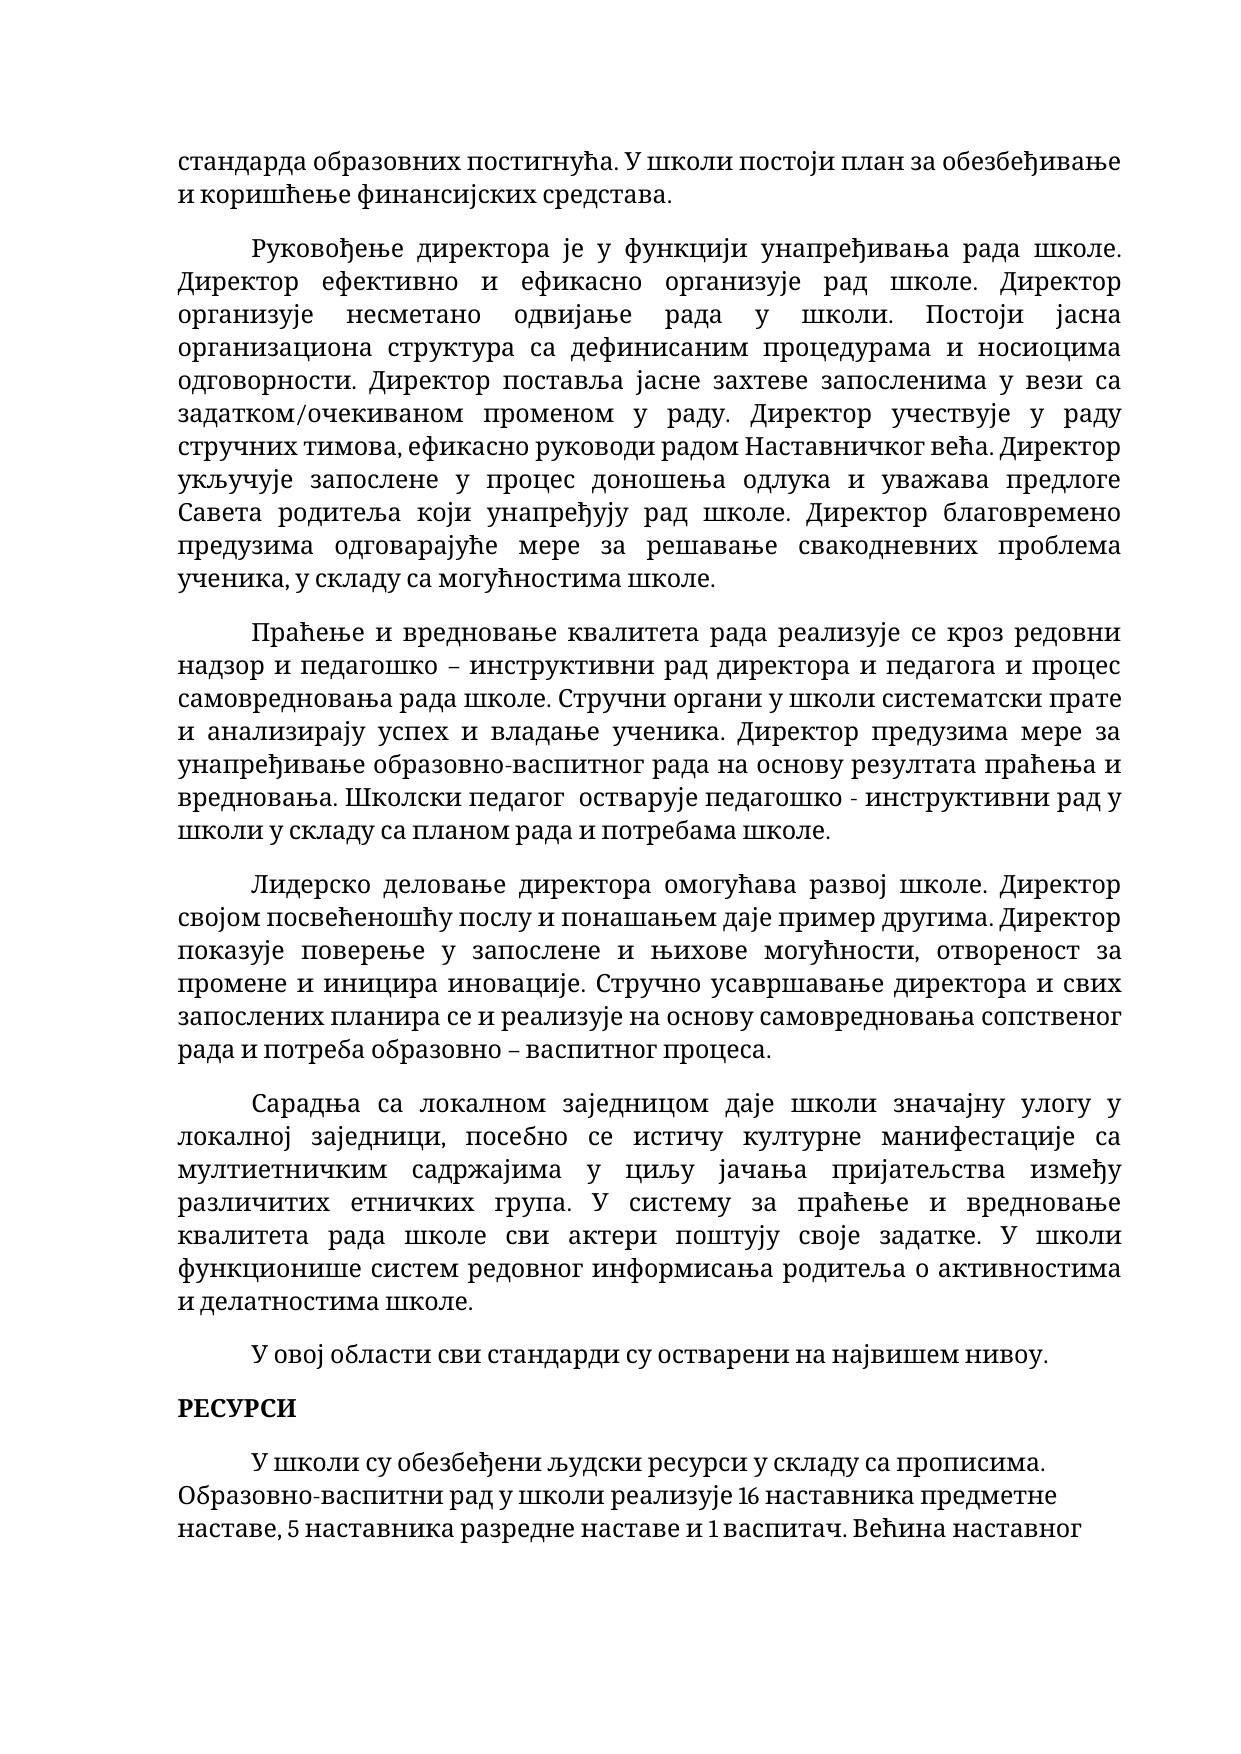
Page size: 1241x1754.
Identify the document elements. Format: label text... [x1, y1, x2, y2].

text Руковођење директора је у функцији унапређивања рада школе. Директор ефективно и ефикасно организује рад школе. Директор организује несметано одвијање рада у школи. Постоји јасна организациона структура са дефинисаним процедурама и носиоцима одговорности. Директор поставља јасне захтеве запосленима у вези са задатком/очекиваном променом у раду. Директор учествује у раду стручних тимова, ефикасно руководи радом Наставничког већа. Директор укључује запослене у процес доношења одлука и уважава предлоге Савета родитеља који унапређују рад школе. Директор благовремено предузима одговарајуће мере за решавање свакодневних проблема ученика, у складу са могућностима школе. [177, 234, 1122, 593]
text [177, 148, 1122, 209]
text У овој области сви стандарди су остварени на највишем нивоу. [177, 1341, 1122, 1370]
text Праћење и вредновање квалитета рада реализује се кроз редовни надзор и педагошко – инструктивни рад директора и педагога и процес самовредновања рада школе. Стручни органи у школи систематски прате и анализирају успех и владање ученика. Директор предузима мере за унапређивање образовно-васпитног рада на основу резултата праћења и вредновања. Школски педагог остварује педагошко - инструктивни рад у школи у складу са планом рада и потребама школе. [177, 618, 1122, 845]
text РЕСУРСИ [177, 1395, 1122, 1424]
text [177, 1449, 1122, 1544]
text Лидерско деловање директора омогућава развој школе. Директор својом посвећеношћу послу и понашањем даје пример другима. Директор показује поверење у запослене и њихове могућности, отвореност за промене и иницира иновације. Стручно усавршавање директора и свих запослених планира се и реализује на основу самовредновања сопственог рада и потреба образовно – васпитног процеса. [177, 871, 1122, 1064]
text Сарадња са локалном заједницом даје школи значајну улогу у локалној заједници, посебно се истичу културне манифестације са мултиетничким садржајима у циљу јачања пријатељства између различитих етничких група. У систему за праћење и вредновање квалитета рада школе сви актери поштују своје задатке. У школи функционише систем редовног информисања родитеља о активностима и делатностима школе. [177, 1089, 1122, 1316]
